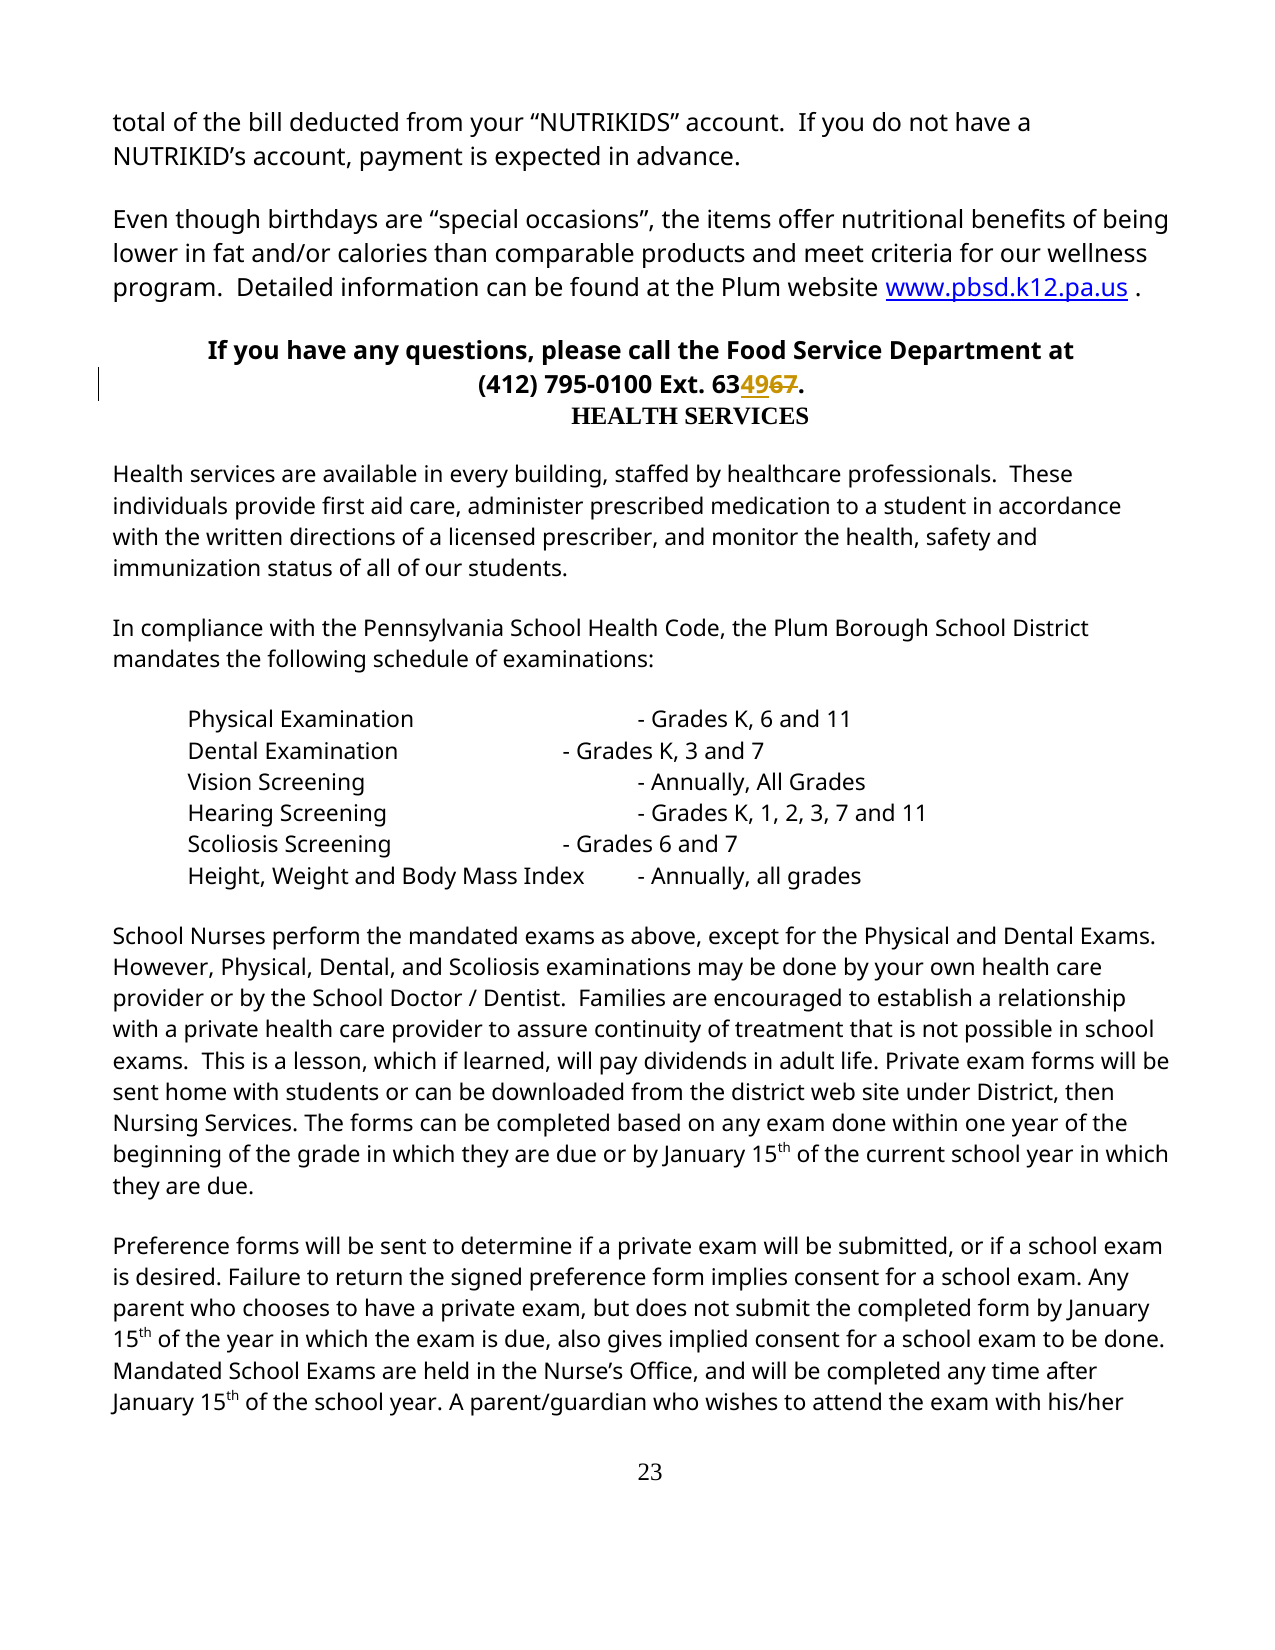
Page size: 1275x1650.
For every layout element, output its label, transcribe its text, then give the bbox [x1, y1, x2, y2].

subtitle Health services are available in every building, staffed by healthcare professionals. These individuals provide first aid care, administer prescribed medication to a student in accordance with the written directions of a licensed prescriber, and monitor the health, safety and immunization status of all of our students. [112, 458, 1170, 583]
text In compliance with the Pennsylvania School Health Code, the Plum Borough School District mandates the following schedule of examinations: [112, 612, 1170, 675]
text School Nurses perform the mandated exams as above, except for the Physical and Dental Exams. However, Physical, Dental, and Scoliosis examinations may be done by your own health care provider or by the School Doctor / Dentist. Families are encouraged to establish a relationship with a private health care provider to assure continuity of treatment that is not possible in school exams. This is a lesson, which if learned, will pay dividends in adult life. Private exam forms will be sent home with students or can be downloaded from the district web site under District, then Nursing Services. The forms can be completed based on any exam done within one year of the beginning of the grade in which they are due or by January 15th of the current school year in which they are due. [112, 920, 1170, 1201]
text (412) 795-0100 Ext. 63. [112, 367, 1170, 401]
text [112, 1230, 1170, 1417]
text Hearing Screening - Grades K, 1, 2, 3, 7 and 11 [112, 797, 1170, 828]
text Dental Examination - Grades K, 3 and 7 [112, 735, 1170, 766]
text Height, Weight and Body Mass Index - Annually, all grades [112, 860, 1170, 891]
text Even though birthdays are “special occasions”, the items offer nutritional benefits of being lower in fat and/or calories than comparable products and meet criteria for our wellness program. Detailed information can be found at the Plum website www.pbsd.k12.pa.us . [112, 202, 1170, 304]
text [112, 105, 1170, 173]
text If you have any questions, please call the Food Service Department at [112, 333, 1170, 367]
subtitle HEALTH SERVICES [210, 401, 1170, 430]
text Vision Screening - Annually, All Grades [112, 766, 1170, 797]
subtitle Physical Examination - Grades K, 6 and 11 [112, 703, 1170, 735]
text Scoliosis Screening - Grades 6 and 7 [112, 828, 1170, 860]
